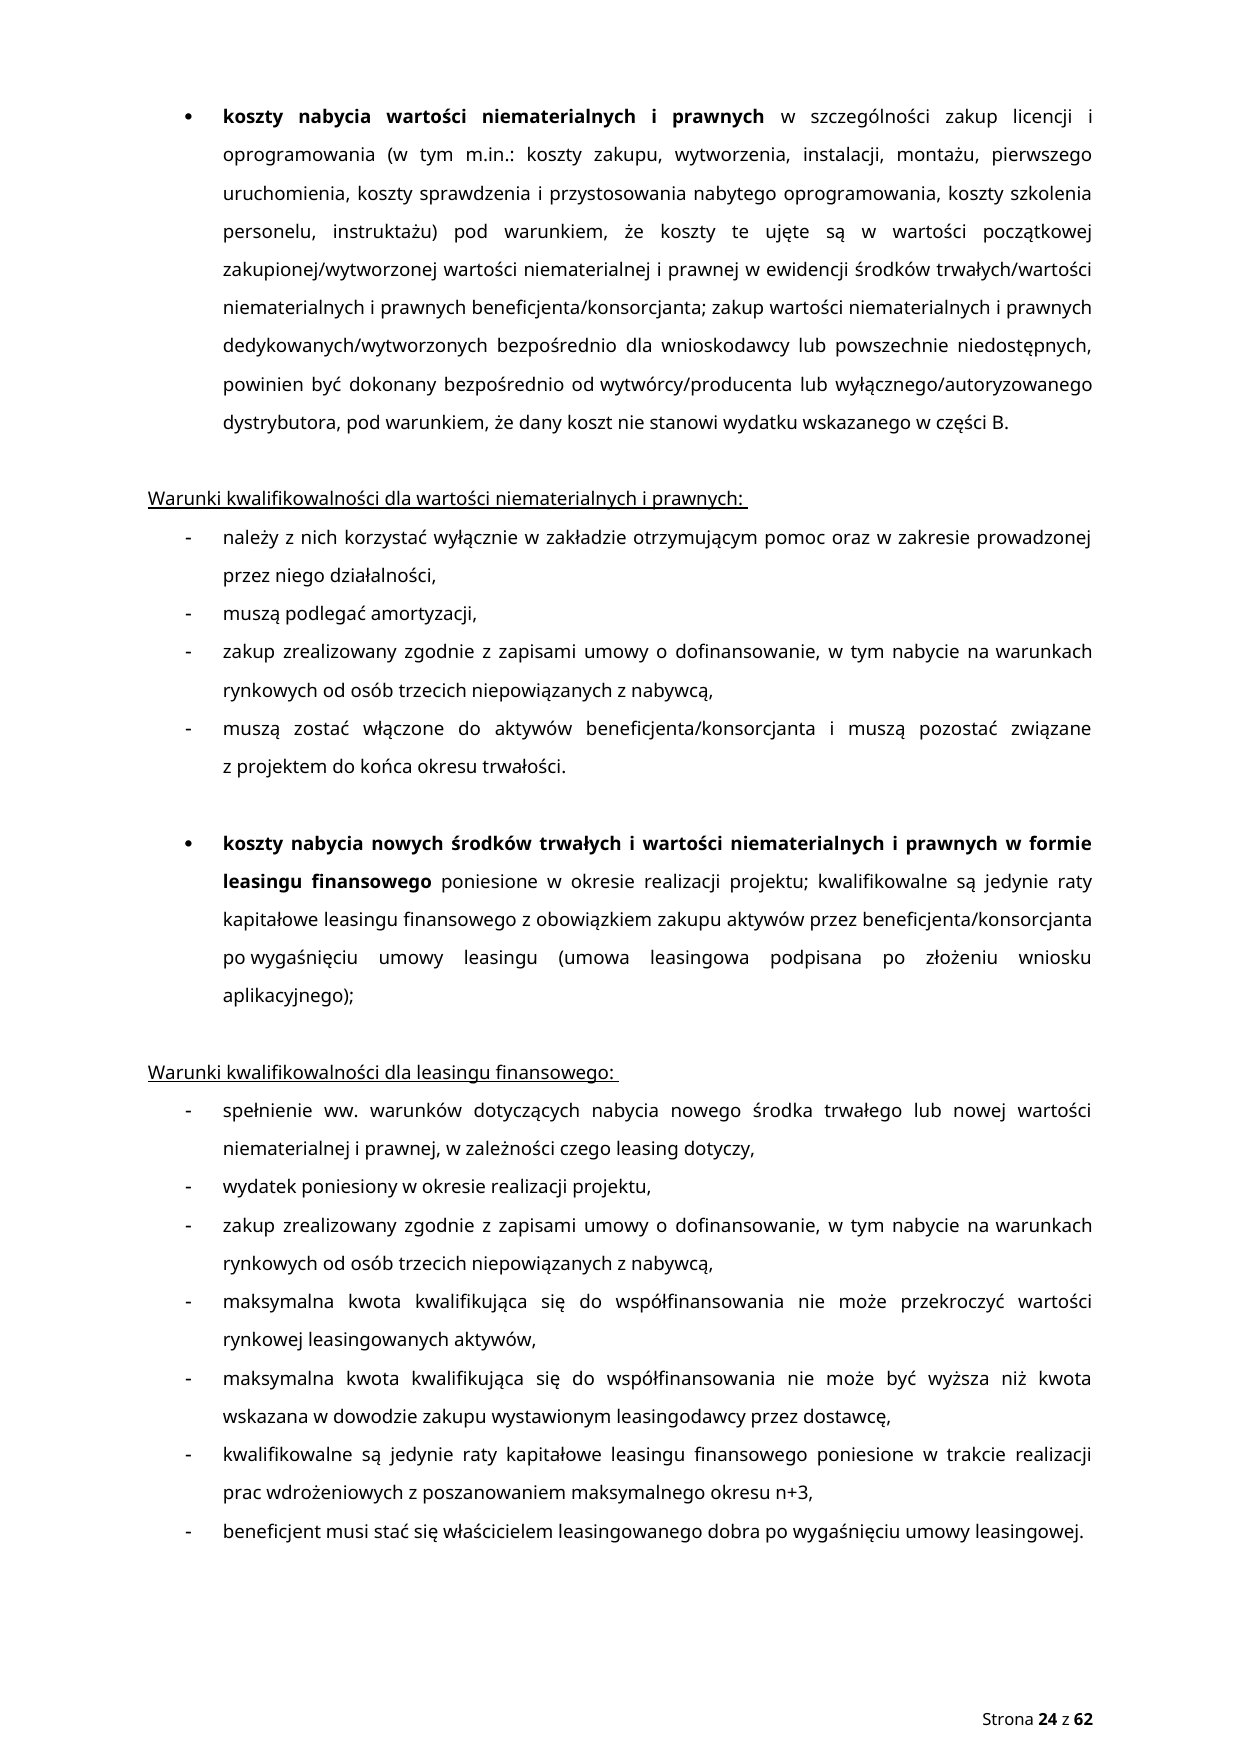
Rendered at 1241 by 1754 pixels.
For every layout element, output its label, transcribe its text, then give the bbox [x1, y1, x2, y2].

list maksymalna kwota kwalifikująca się do współfinansowania nie może przekroczyć wartości rynkowej leasingowanych aktywów, [185, 1288, 1093, 1352]
list kwalifikowalne są jedynie raty kapitałowe leasingu finansowego poniesione w trakcie realizacji prac wdrożeniowych z poszanowaniem maksymalnego okresu n+3, [185, 1441, 1093, 1505]
text Warunki kwalifikowalności dla wartości niematerialnych i prawnych: [148, 486, 1093, 511]
list zakup zrealizowany zgodnie z zapisami umowy o dofinansowanie, w tym nabycie na warunkach rynkowych od osób trzecich niepowiązanych z nabywcą, [185, 1212, 1093, 1276]
list koszty nabycia nowych środków trwałych i wartości niematerialnych i prawnych w formie leasingu finansowego poniesione w okresie realizacji projektu; kwalifikowalne są jedynie raty kapitałowe leasingu finansowego z obowiązkiem zakupu aktywów przez beneficjenta/konsorcjanta po wygaśnięciu umowy leasingu (umowa leasingowa podpisana po złożeniu wniosku aplikacyjnego); [185, 830, 1093, 1008]
list maksymalna kwota kwalifikująca się do współfinansowania nie może być wyższa niż kwota wskazana w dowodzie zakupu wystawionym leasingodawcy przez dostawcę, [185, 1365, 1093, 1429]
list beneficjent musi stać się właścicielem leasingowanego dobra po wygaśnięciu umowy leasingowej. [185, 1518, 1093, 1543]
text Warunki kwalifikowalności dla leasingu finansowego: [148, 1059, 1093, 1085]
list muszą zostać włączone do aktywów beneficjenta/konsorcjanta i muszą pozostać związane z projektem do końca okresu trwałości. [185, 715, 1093, 779]
list należy z nich korzystać wyłącznie w zakładzie otrzymującym pomoc oraz w zakresie prowadzonej przez niego działalności, [185, 524, 1093, 588]
list zakup zrealizowany zgodnie z zapisami umowy o dofinansowanie, w tym nabycie na warunkach rynkowych od osób trzecich niepowiązanych z nabywcą, [185, 639, 1093, 702]
list muszą podlegać amortyzacji, [185, 600, 1093, 626]
list spełnienie ww. warunków dotyczących nabycia nowego środka trwałego lub nowej wartości niematerialnej i prawnej, w zależności czego leasing dotyczy, [185, 1097, 1093, 1161]
list koszty nabycia wartości niematerialnych i prawnych w szczególności zakup licencji i oprogramowania (w tym m.in.: koszty zakupu, wytworzenia, instalacji, montażu, pierwszego uruchomienia, koszty sprawdzenia i przystosowania nabytego oprogramowania, koszty szkolenia personelu, instruktażu) pod warunkiem, że koszty te ujęte są w wartości początkowej zakupionej/wytworzonej wartości niematerialnej i prawnej w ewidencji środków trwałych/wartości niematerialnych i prawnych beneficjenta/konsorcjanta; zakup wartości niematerialnych i prawnych dedykowanych/wytworzonych bezpośrednio dla wnioskodawcy lub powszechnie niedostępnych, powinien być dokonany bezpośrednio od wytwórcy/producenta lub wyłącznego/autoryzowanego dystrybutora, pod warunkiem, że dany koszt nie stanowi wydatku wskazanego w części B. [185, 103, 1093, 435]
list wydatek poniesiony w okresie realizacji projektu, [185, 1174, 1093, 1199]
